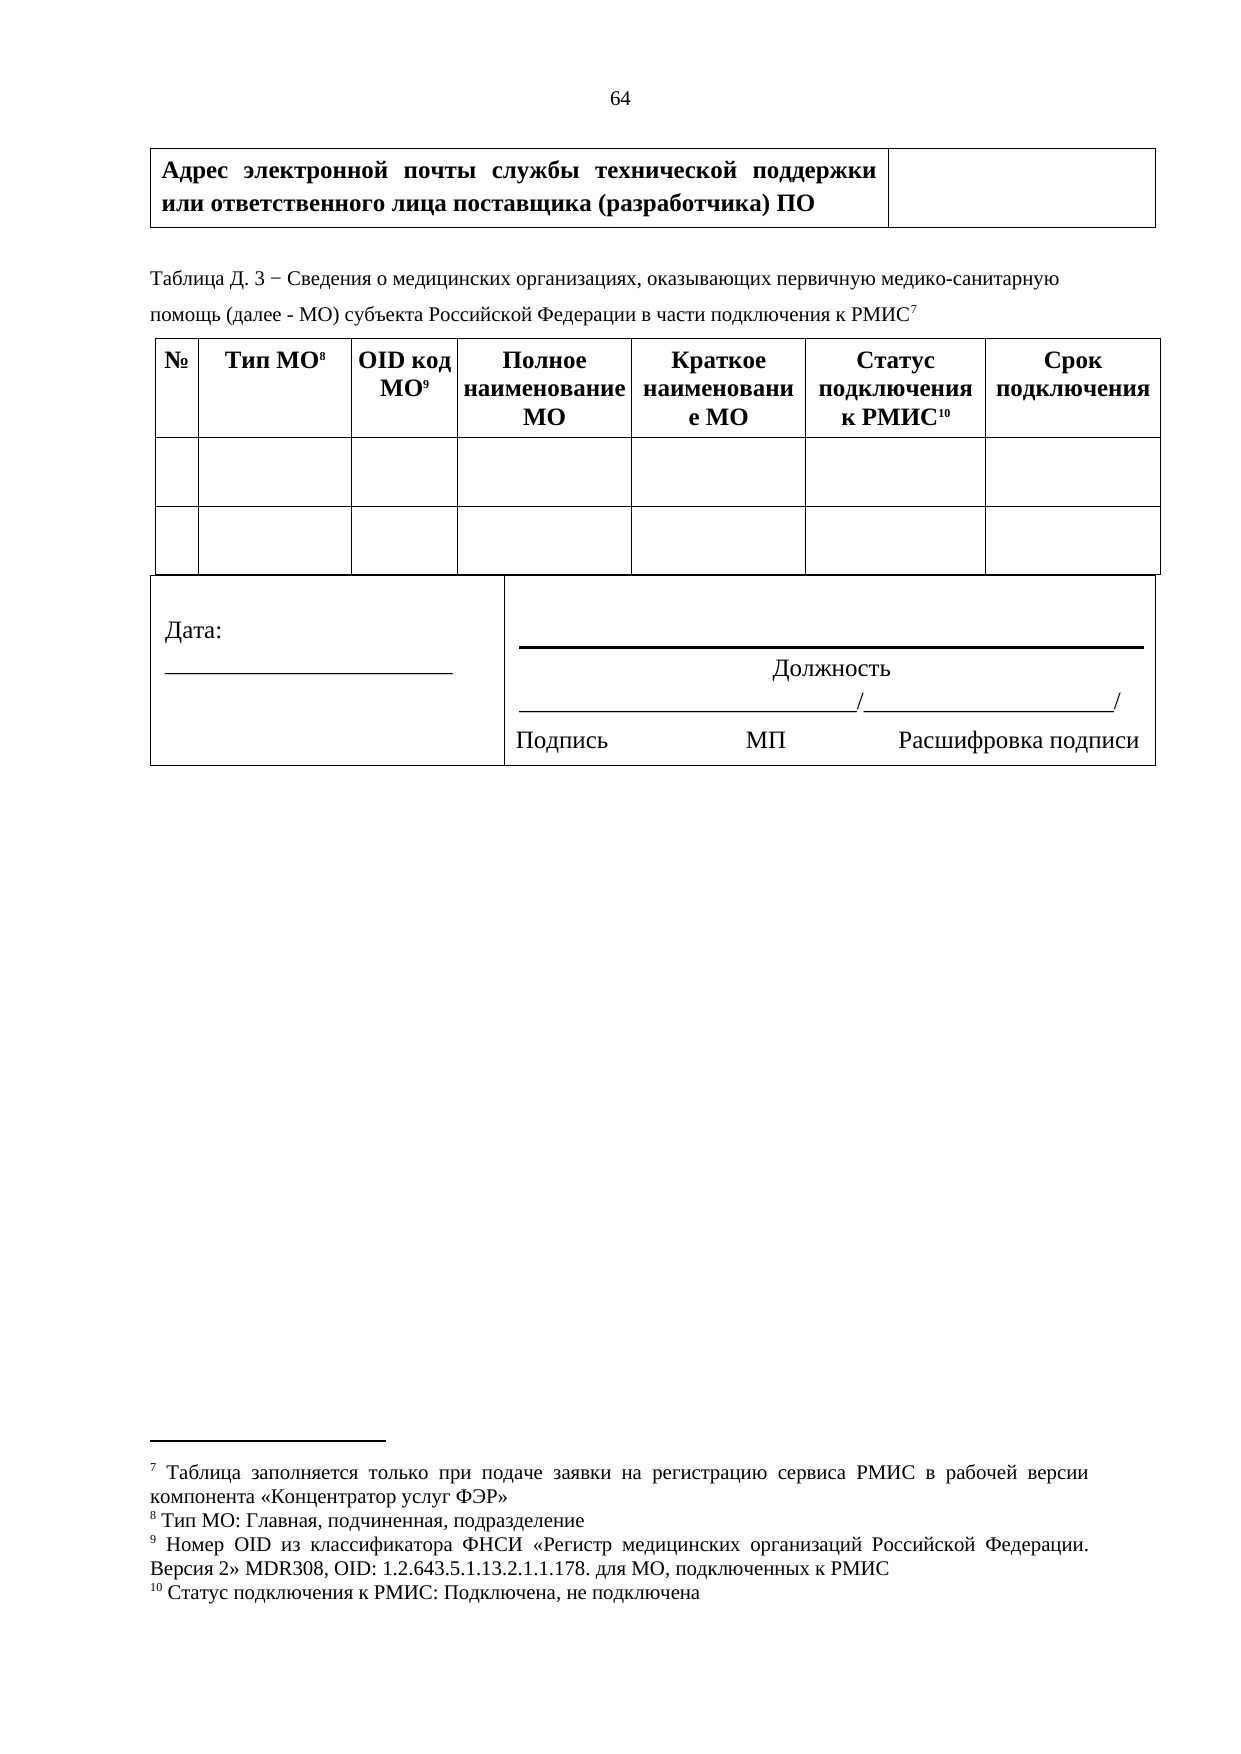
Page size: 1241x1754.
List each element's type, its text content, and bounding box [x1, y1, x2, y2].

table_cell [458, 507, 631, 574]
table_header Дата: _______________________ [151, 576, 504, 765]
table_cell [806, 438, 985, 506]
table_header OID код МО [352, 339, 457, 437]
table_header Краткое наименование МО [632, 339, 805, 437]
table_cell [986, 507, 1160, 574]
table_cell [806, 507, 985, 574]
table_cell [199, 438, 351, 506]
table_header Полное наименование МО [458, 339, 631, 437]
table_cell [156, 507, 198, 574]
table_cell [458, 438, 631, 506]
table_cell Адрес электронной почты службы технической поддержки или ответственного лица поставщика (разработчика) ПО [151, 149, 888, 227]
table_header Тип МО [199, 339, 351, 437]
table_cell [632, 507, 805, 574]
table_cell [199, 507, 351, 574]
table_cell [352, 507, 457, 574]
text Таблица Д. 3 − Сведения о медицинских организациях, оказывающих первичную медико-санитарную помощь (далее - МО) субъекта Российской Федерации в части подключения к РМИС [150, 266, 1090, 326]
table_cell [889, 149, 1155, 227]
table_cell [632, 438, 805, 506]
table_cell [156, 438, 198, 506]
table_header Должность ___________________________/____________________/ Подпись МП Расшифровка подписи [505, 576, 1155, 765]
table_header № [156, 339, 198, 437]
table_header Срок подключения [986, 339, 1160, 437]
table_cell [352, 438, 457, 506]
table_header Статус подключения к РМИС [806, 339, 985, 437]
table_cell [986, 438, 1160, 506]
